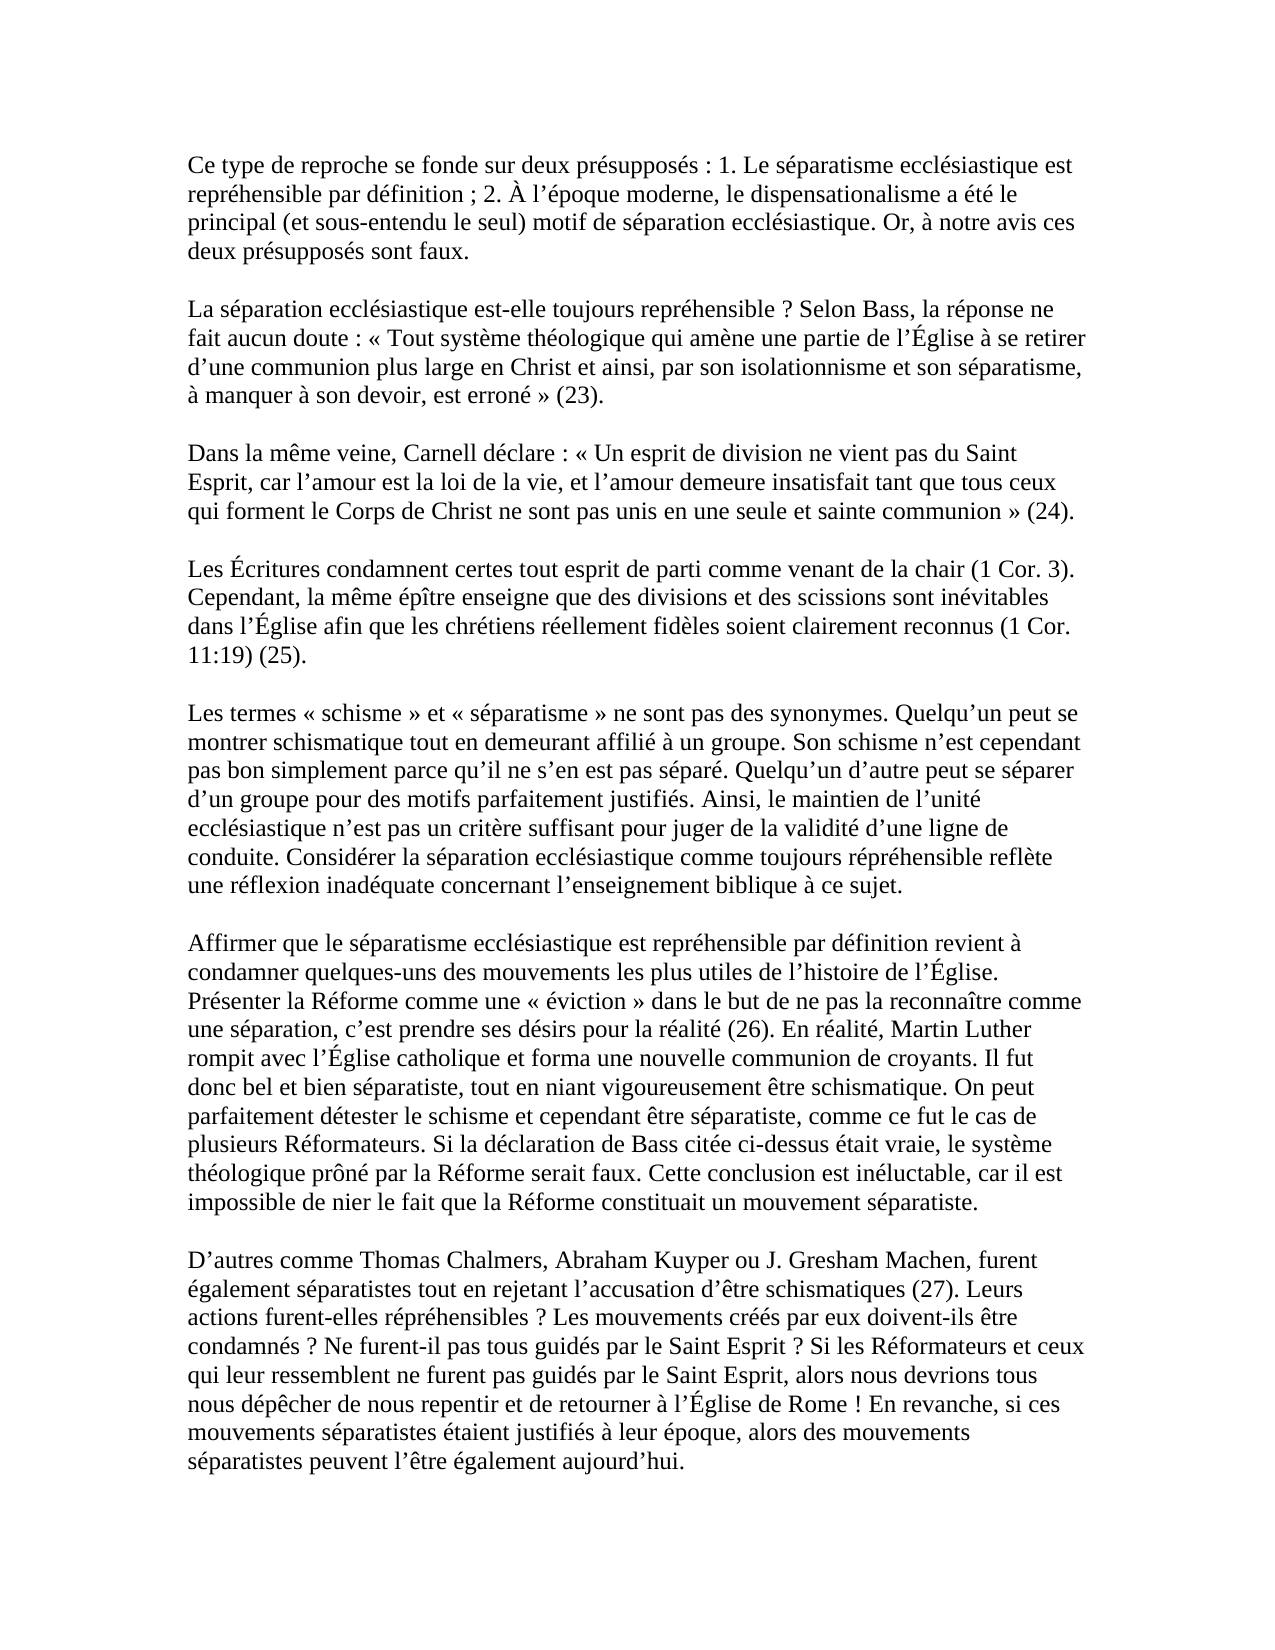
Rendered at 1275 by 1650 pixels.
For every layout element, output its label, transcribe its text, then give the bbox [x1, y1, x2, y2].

text La séparation ecclésiastique est-elle toujours repréhensible ? Selon Bass, la réponse ne fait aucun doute : « Tout système théologique qui amène une partie de l’Église à se retirer d’une communion plus large en Christ et ainsi, par son isolationnisme et son séparatisme, à manquer à son devoir, est erroné » (23). [187, 294, 1087, 409]
text D’autres comme Thomas Chalmers, Abraham Kuyper ou J. Gresham Machen, furent également séparatistes tout en rejetant l’accusation d’être schismatiques (27). Leurs actions furent-elles répréhensibles ? Les mouvements créés par eux doivent-ils être condamnés ? Ne furent-il pas tous guidés par le Saint Esprit ? Si les Réformateurs et ceux qui leur ressemblent ne furent pas guidés par le Saint Esprit, alors nous devrions tous nous dépêcher de nous repentir et de retourner à l’Église de Rome ! En revanche, si ces mouvements séparatistes étaient justifiés à leur époque, alors des mouvements séparatistes peuvent l’être également aujourd’hui. [187, 1245, 1087, 1475]
text Les Écritures condamnent certes tout esprit de parti comme venant de la chair (1 Cor. 3). Cependant, la même épître enseigne que des divisions et des scissions sont inévitables dans l’Église afin que les chrétiens réellement fidèles soient clairement reconnus (1 Cor. 11:19) (25). [187, 554, 1087, 669]
text Affirmer que le séparatisme ecclésiastique est repréhensible par définition revient à condamner quelques-uns des mouvements les plus utiles de l’histoire de l’Église. Présenter la Réforme comme une « éviction » dans le but de ne pas la reconnaître comme une séparation, c’est prendre ses désirs pour la réalité (26). En réalité, Martin Luther rompit avec l’Église catholique et forma une nouvelle communion de croyants. Il fut donc bel et bien séparatiste, tout en niant vigoureusement être schismatique. On peut parfaitement détester le schisme et cependant être séparatiste, comme ce fut le cas de plusieurs Réformateurs. Si la déclaration de Bass citée ci-dessus était vraie, le système théologique prôné par la Réforme serait faux. Cette conclusion est inéluctable, car il est impossible de nier le fait que la Réforme constituait un mouvement séparatiste. [187, 928, 1087, 1216]
text Dans la même veine, Carnell déclare : « Un esprit de division ne vient pas du Saint Esprit, car l’amour est la loi de la vie, et l’amour demeure insatisfait tant que tous ceux qui forment le Corps de Christ ne sont pas unis en une seule et sainte communion » (24). [187, 438, 1087, 524]
text Ce type de reproche se fonde sur deux présupposés : 1. Le séparatisme ecclésiastique est repréhensible par définition ; 2. À l’époque moderne, le dispensationalisme a été le principal (et sous-entendu le seul) motif de séparation ecclésiastique. Or, à notre avis ces deux présupposés sont faux. [187, 150, 1087, 265]
text Les termes « schisme » et « séparatisme » ne sont pas des synonymes. Quelqu’un peut se montrer schismatique tout en demeurant affilié à un groupe. Son schisme n’est cependant pas bon simplement parce qu’il ne s’en est pas séparé. Quelqu’un d’autre peut se séparer d’un groupe pour des motifs parfaitement justifiés. Ainsi, le maintien de l’unité ecclésiastique n’est pas un critère suffisant pour juger de la validité d’une ligne de conduite. Considérer la séparation ecclésiastique comme toujours répréhensible reflète une réflexion inadéquate concernant l’enseignement biblique à ce sujet. [187, 698, 1087, 899]
